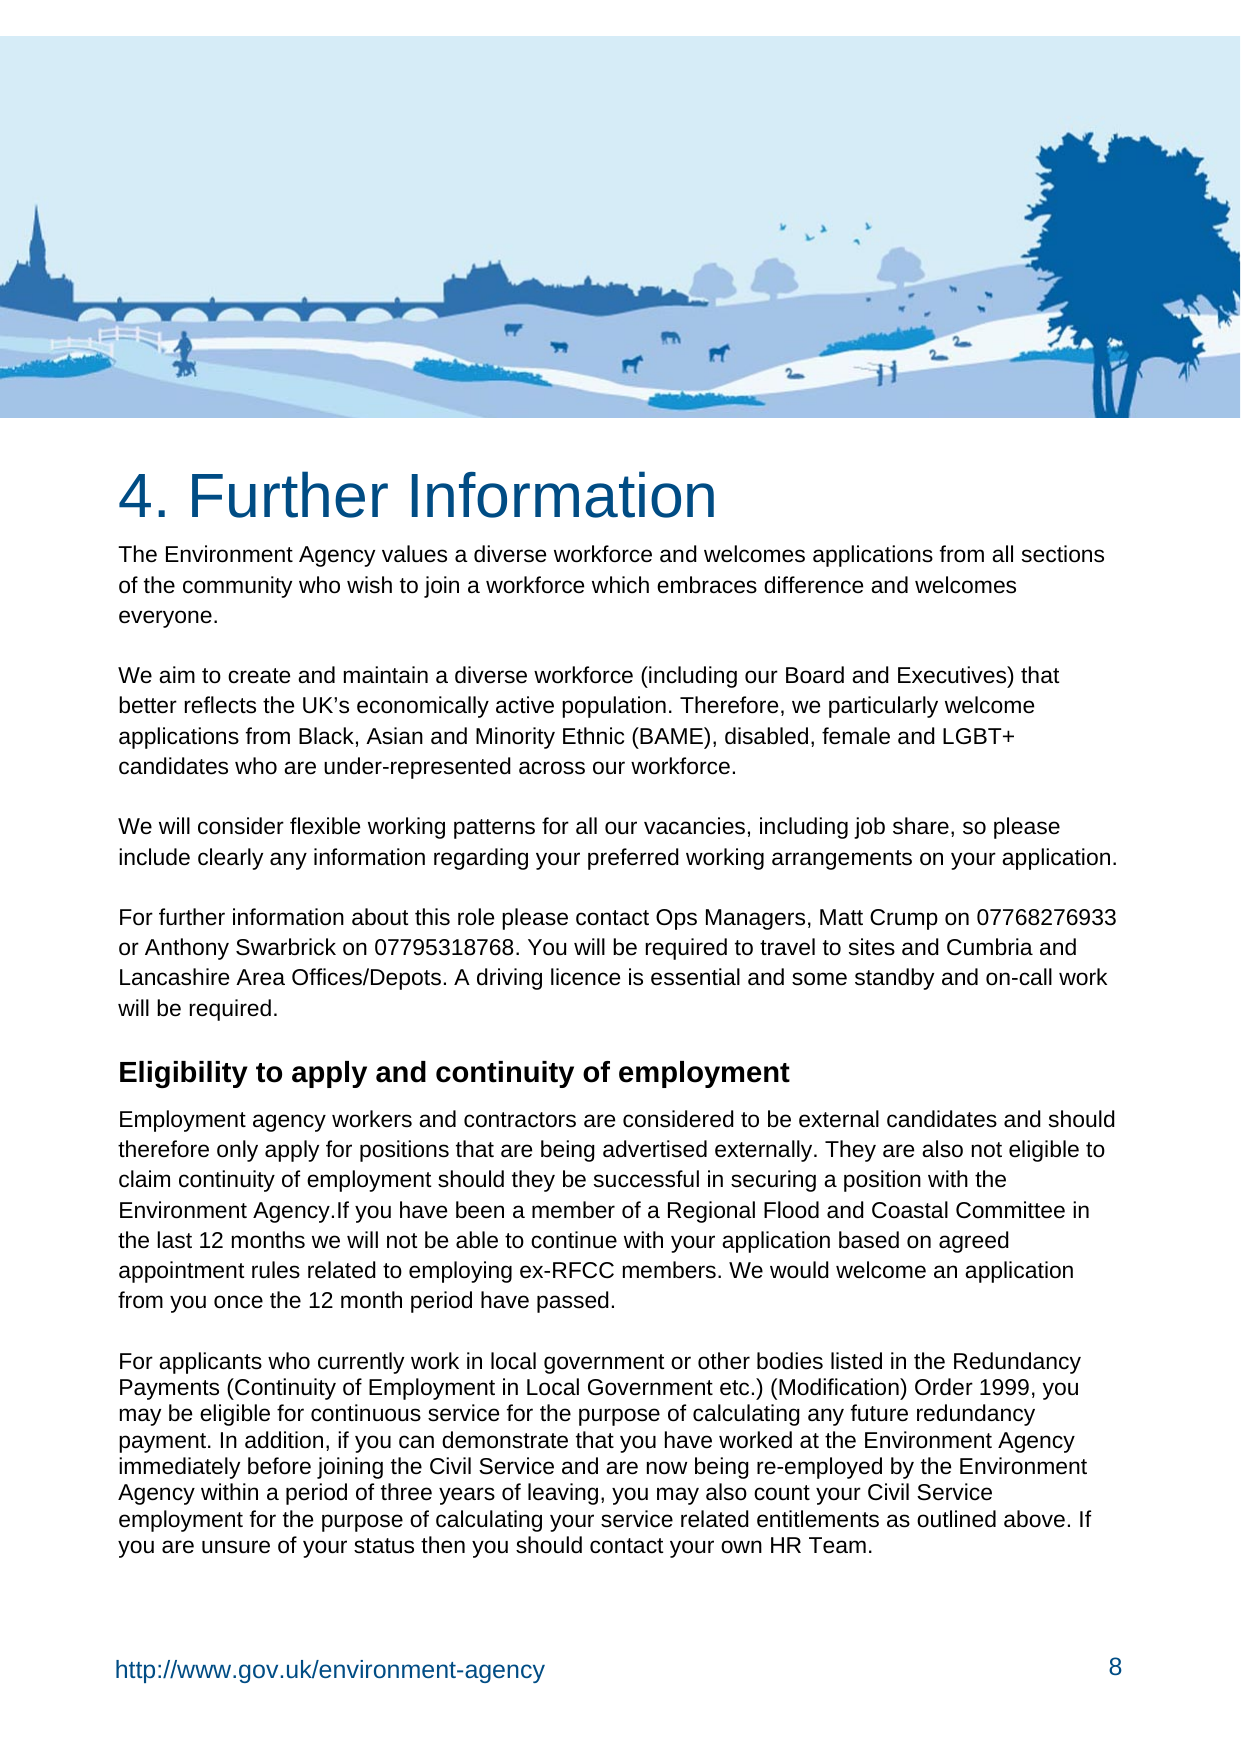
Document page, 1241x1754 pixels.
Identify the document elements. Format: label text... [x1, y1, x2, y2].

text For further information about this role please contact Ops Managers, Matt Crump on 07768276933 or Anthony Swarbrick on 07795318768. You will be required to travel to sites and Cumbria and Lancashire Area Offices/Depots. A driving licence is essential and some standby and on-call work will be required. [118, 904, 1122, 1021]
text For applicants who currently work in local government or other bodies listed in the Redundancy Payments (Continuity of Employment in Local Government etc.) (Modification) Order 1999, you may be eligible for continuous service for the purpose of calculating any future redundancy payment. In addition, if you can demonstrate that you have worked at the Environment Agency immediately before joining the Civil Service and are now being re-employed by the Environment Agency within a period of three years of leaving, you may also count your Civil Service employment for the purpose of calculating your service related entitlements as outlined above. If you are unsure of your status then you should contact your own HR Team. [118, 1348, 1122, 1558]
text Eligibility to apply and continuity of employment [118, 1055, 1122, 1088]
text We will consider flexible working patterns for all our vacancies, including job share, so please include clearly any information regarding your preferred working arrangements on your application. [118, 813, 1122, 870]
text 4. Further Information [118, 418, 1122, 531]
text We aim to create and maintain a diverse workforce (including our Board and Executives) that better reflects the UK’s economically active population. Therefore, we particularly welcome applications from Black, Asian and Minority Ethnic (BAME), disabled, female and LGBT+ candidates who are under-represented across our workforce. [118, 662, 1122, 779]
text Employment agency workers and contractors are considered to be external candidates and should therefore only apply for positions that are being advertised externally. They are also not eligible to claim continuity of employment should they be successful in securing a position with the Environment Agency.If you have been a member of a Regional Flood and Coastal Committee in the last 12 months we will not be able to continue with your application based on agreed appointment rules related to employing ex-RFCC members. We would welcome an application from you once the 12 month period have passed. [118, 1106, 1122, 1313]
picture [0, 36, 1241, 418]
text The Environment Agency values a diverse workforce and welcomes applications from all sections of the community who wish to join a workforce which embraces difference and welcomes everyone. [118, 541, 1122, 628]
